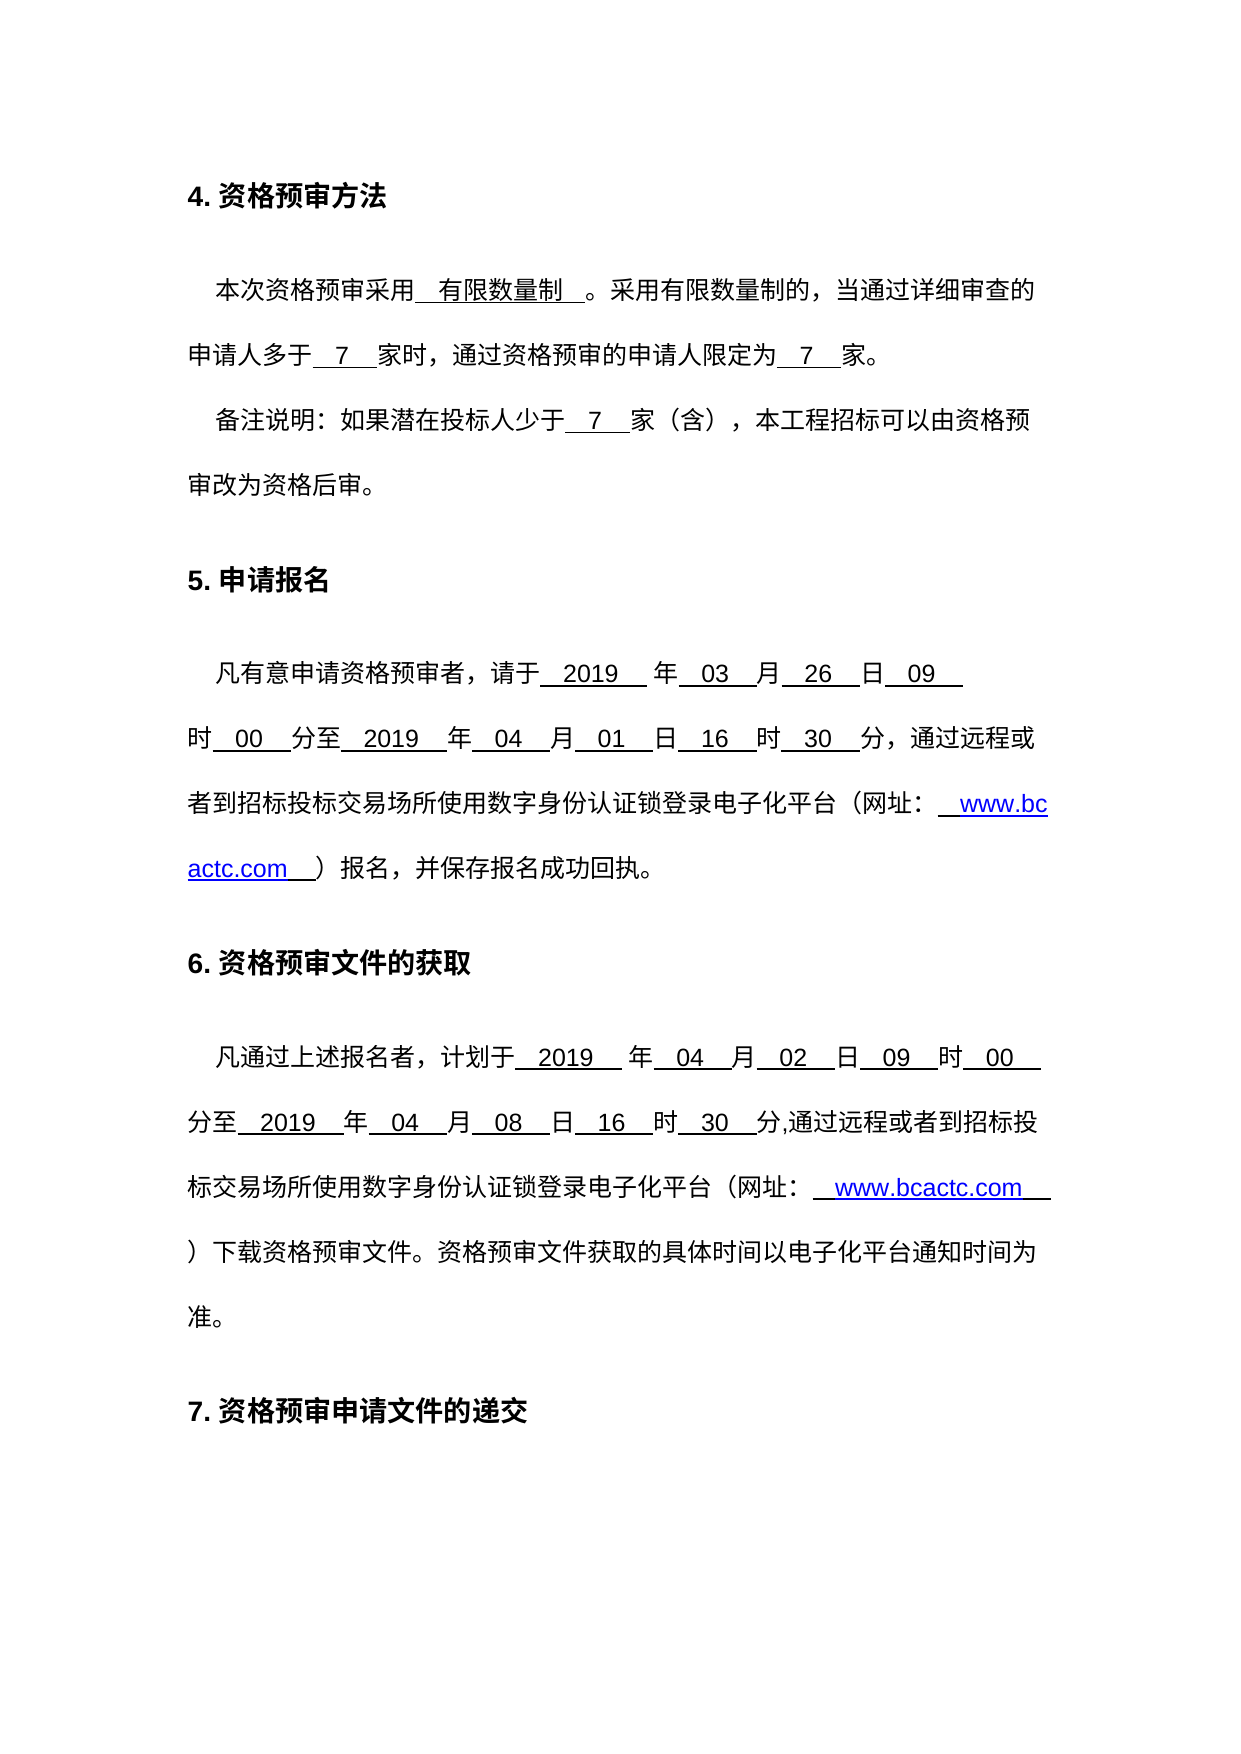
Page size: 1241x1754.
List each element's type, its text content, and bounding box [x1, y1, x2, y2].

text 4. 资格预审方法 [187, 162, 1053, 227]
text 本次资格预审采用 有限数量制 。采用有限数量制的，当通过详细审查的申请人多于 7 家时，通过资格预审的申请人限定为 7 家。 备注说明：如果潜在投标人少于 7 家（含），本工程招标可以由资格预审改为资格后审。 [187, 256, 1053, 516]
text 凡通过上述报名者，计划于 2019 年 04 月 02 日 09 时 00 分至 2019 年 04 月 08 日 16 时 30 分,通过远程或者到招标投标交易场所使用数字身份认证锁登录电子化平台（网址： www.bcactc.com ）下载资格预审文件。资格预审文件获取的具体时间以电子化平台通知时间为准。 [187, 1023, 1053, 1348]
text 6. 资格预审文件的获取 [187, 929, 1053, 994]
text 5. 申请报名 [187, 545, 1053, 610]
text 7. 资格预审申请文件的递交 [187, 1377, 1053, 1442]
text 凡有意申请资格预审者，请于 2019 年 03 月 26 日 09 时 00 分至 2019 年 04 月 01 日 16 时 30 分，通过远程或者到招标投标交易场所使用数字身份认证锁登录电子化平台（网址： www.bcactc.com ）报名，并保存报名成功回执。 [187, 639, 1053, 899]
